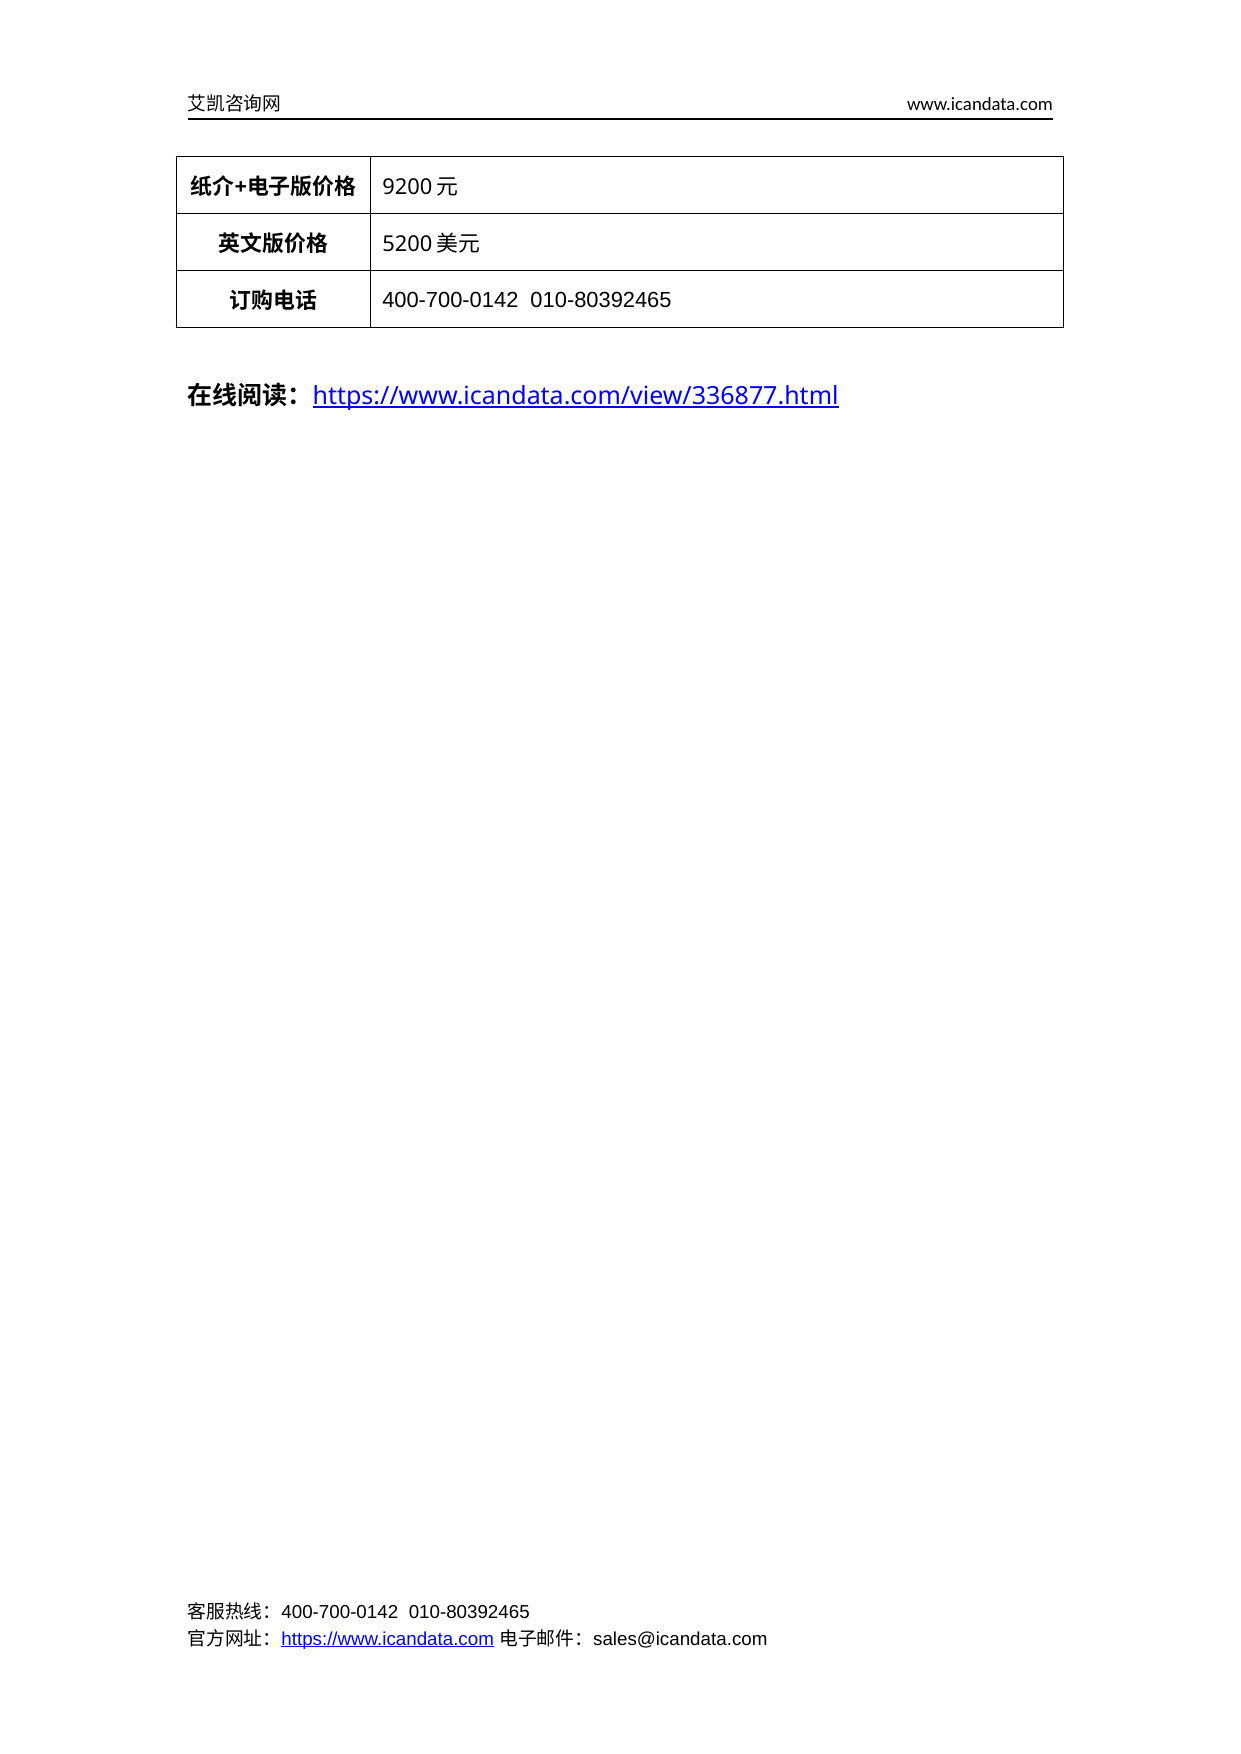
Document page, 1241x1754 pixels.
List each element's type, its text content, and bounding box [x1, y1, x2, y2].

table_cell 订购电话 [177, 271, 370, 327]
table_cell 9200元 [371, 157, 1063, 213]
table_cell 400-700-0142 010-80392465 [371, 271, 1063, 327]
text 在线阅读：https://www.icandata.com/view/336877.html [187, 361, 1053, 426]
table_cell 英文版价格 [177, 214, 370, 270]
table_cell 纸介+电子版价格 [177, 157, 370, 213]
table_cell 5200美元 [371, 214, 1063, 270]
